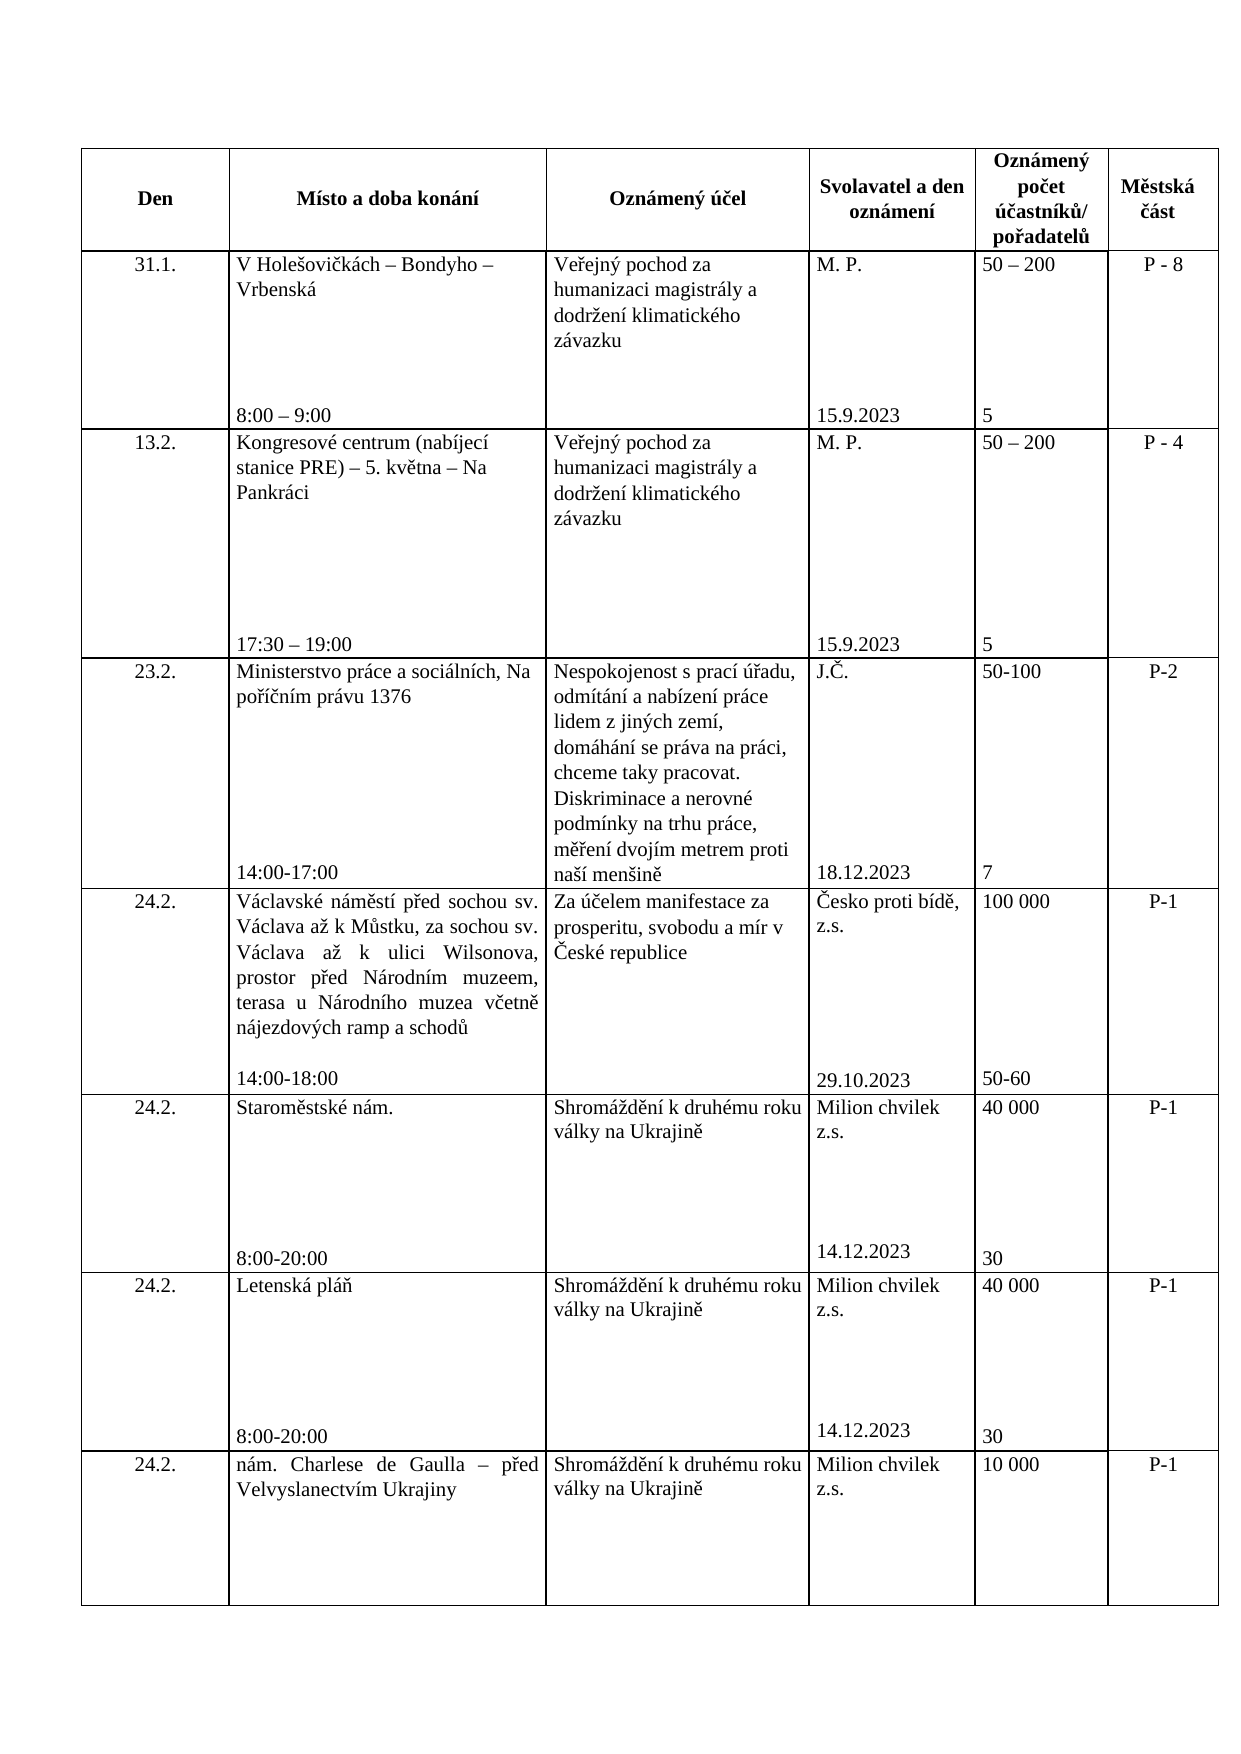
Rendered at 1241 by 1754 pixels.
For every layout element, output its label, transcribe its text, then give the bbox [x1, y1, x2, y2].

table_cell 50-100 7 [976, 659, 1107, 888]
table_cell 31.1. [82, 252, 228, 428]
table_cell Shromáždění k druhému roku války na Ukrajině [547, 1273, 808, 1450]
table_cell Veřejný pochod za humanizaci magistrály a dodržení klimatického závazku [547, 430, 808, 657]
table_cell Letenská pláň 8:00-20:00 [230, 1273, 545, 1450]
table_cell P-1 [1109, 1095, 1218, 1272]
table_header Oznámený počet účastníků/ pořadatelů [976, 149, 1108, 250]
table_cell Milion chvilek z.s. 14.12.2023 [810, 1273, 974, 1450]
table_header Oznámený účel [547, 149, 809, 250]
table_cell J.Č. 18.12.2023 [810, 659, 974, 888]
table_cell Staroměstské nám. 8:00-20:00 [230, 1095, 545, 1272]
table_cell Václavské náměstí před sochou sv. Václava až k Můstku, za sochou sv. Václava až k ulici Wilsonova, prostor před Národním muzeem, terasa u Národního muzea včetně nájezdových ramp a schodů 14:00-18:00 [230, 889, 545, 1093]
table_cell Nespokojenost s prací úřadu, odmítání a nabízení práce lidem z jiných zemí, domáhání se práva na práci, chceme taky pracovat. Diskriminace a nerovné podmínky na trhu práce, měření dvojím metrem proti naší menšině [547, 659, 808, 888]
table_cell Kongresové centrum (nabíjecí stanice PRE) – 5. května – Na Pankráci 17:30 – 19:00 [230, 430, 545, 657]
table_cell 40 000 30 [976, 1273, 1107, 1450]
table_cell 24.2. [82, 1095, 228, 1272]
table_header Městská část [1109, 149, 1218, 250]
table_cell P-1 [1109, 1451, 1218, 1605]
table_cell P-1 [1109, 889, 1218, 1093]
table_cell Za účelem manifestace za prosperitu, svobodu a mír v České republice [547, 889, 808, 1093]
table_cell P-2 [1109, 658, 1218, 888]
table_cell M. P. 15.9.2023 [810, 252, 974, 428]
table_header Místo a doba konání [230, 149, 546, 250]
table_cell Ministerstvo práce a sociálních, Na poříčním právu 1376 14:00-17:00 [230, 659, 545, 888]
table_cell 13.2. [82, 430, 228, 657]
table_cell Česko proti bídě, z.s. 29.10.2023 [810, 889, 974, 1093]
table_header Svolavatel a den oznámení [810, 149, 975, 250]
table_cell 24.2. [82, 1452, 228, 1605]
table_cell 50 – 200 5 [976, 430, 1107, 657]
table_cell P - 4 [1109, 429, 1218, 657]
table_cell 23.2. [82, 659, 228, 888]
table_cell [547, 1452, 808, 1605]
table_cell 24.2. [82, 889, 228, 1093]
table_cell Milion chvilek z.s. 14.12.2023 [810, 1095, 974, 1272]
table_cell 10 000 30 [976, 1452, 1107, 1605]
table_cell 100 000 50-60 [976, 889, 1107, 1093]
table_cell 24.2. [82, 1273, 228, 1450]
table_cell V Holešovičkách – Bondyho – Vrbenská 8:00 – 9:00 [230, 252, 545, 428]
table_cell 40 000 30 [976, 1095, 1107, 1272]
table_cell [230, 1452, 545, 1605]
table_cell P - 8 [1109, 251, 1218, 428]
table_cell 50 – 200 5 [976, 252, 1107, 428]
table_cell P-1 [1109, 1273, 1218, 1450]
table_cell Shromáždění k druhému roku války na Ukrajině [547, 1095, 808, 1272]
table_cell Milion chvilek z.s. 14.12.2023 [810, 1452, 974, 1605]
table_cell Veřejný pochod za humanizaci magistrály a dodržení klimatického závazku [547, 252, 808, 428]
table_cell M. P. 15.9.2023 [810, 430, 974, 657]
table_header Den [82, 149, 229, 250]
